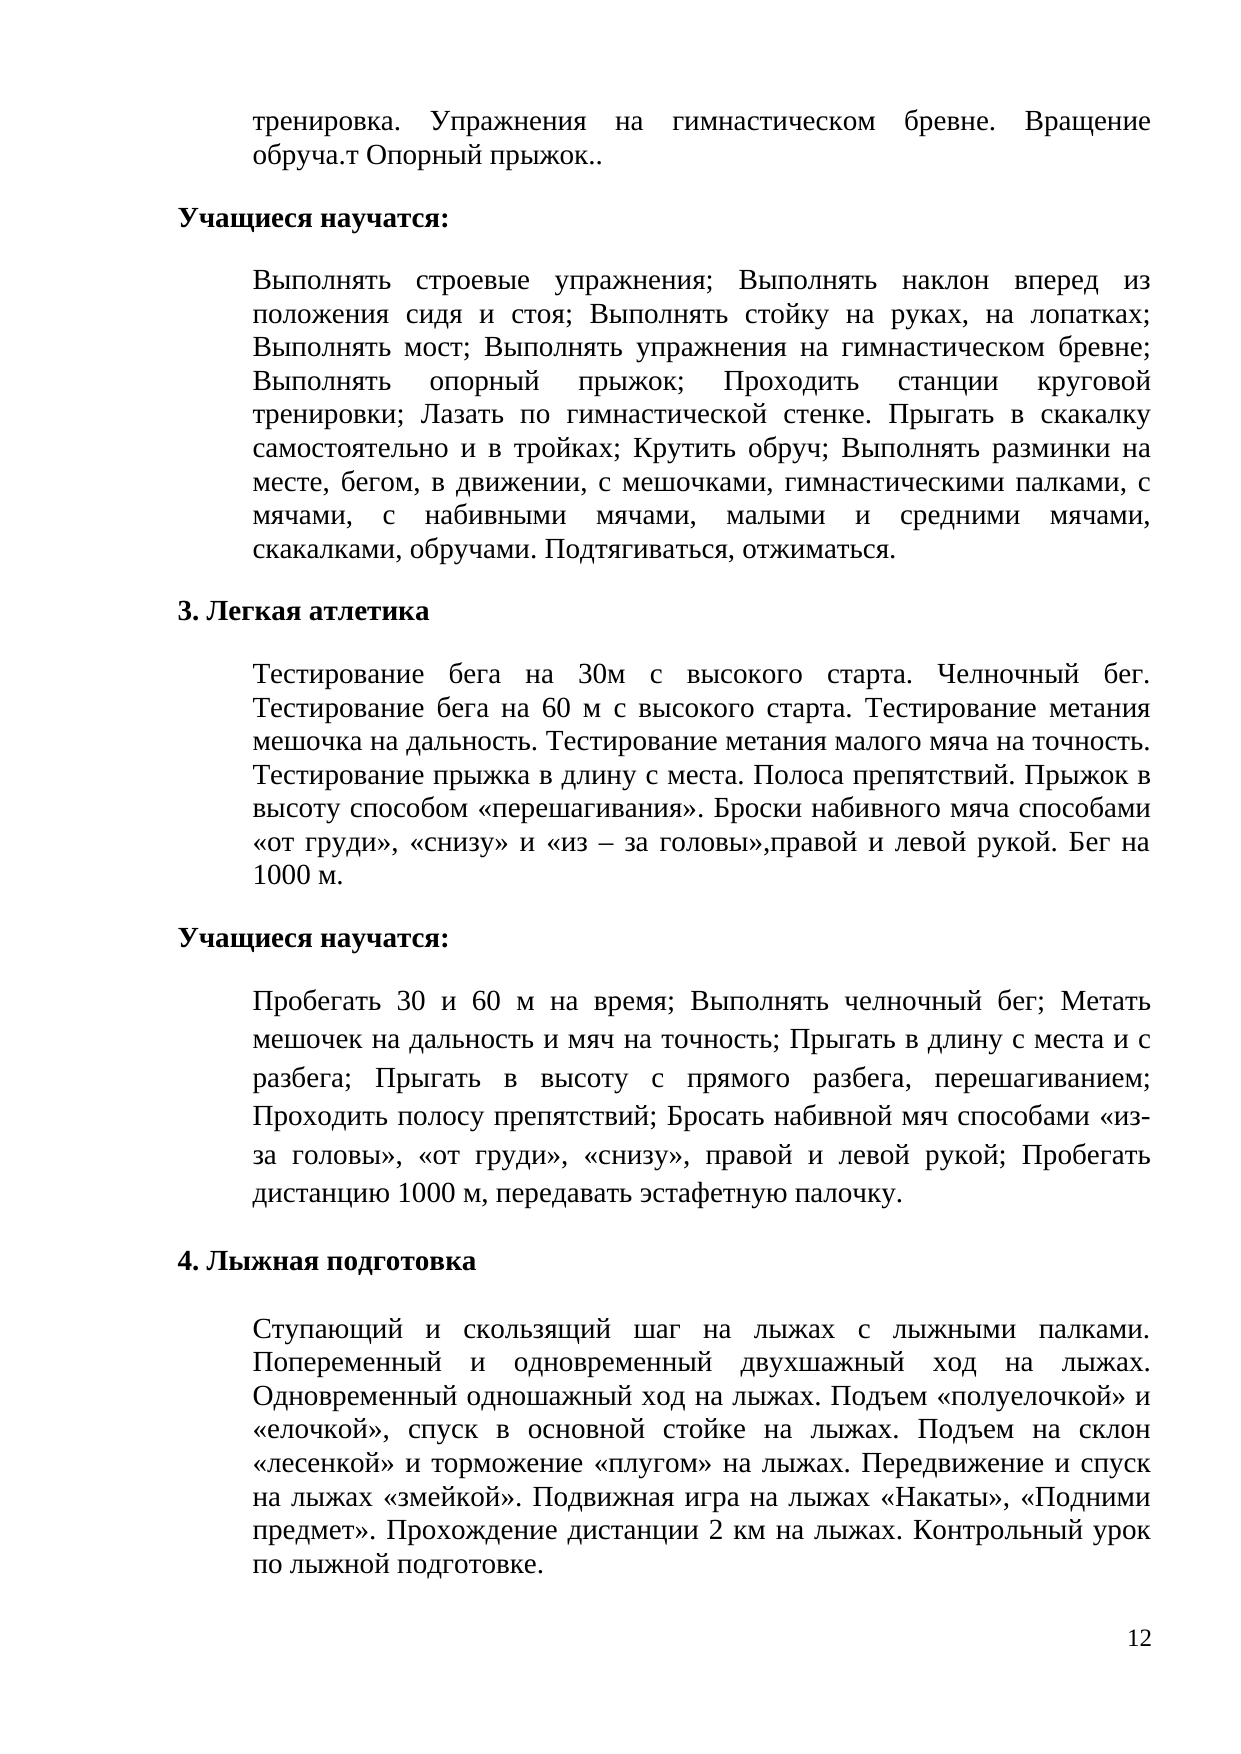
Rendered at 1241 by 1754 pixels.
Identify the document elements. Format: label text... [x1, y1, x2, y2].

text Тестирование бега на 30м с высокого старта. Челночный бег. Тестирование бега на 60 м с высокого старта. Тестирование метания мешочка на дальность. Тестирование метания малого мяча на точность. Тестирование прыжка в длину с места. Полоса препятствий. Прыжок в высоту способом «перешагивания». Броски набивного мяча способами «от груди», «снизу» и «из – за головы»,правой и левой рукой. Бег на 1000 м. [252, 656, 1152, 891]
text 4. Лыжная подготовка [177, 1243, 1152, 1277]
text Учащиеся научатся: [177, 200, 1152, 233]
text Пробегать 30 и 60 м на время; Выполнять челночный бег; Метать мешочек на дальность и мяч на точность; Прыгать в длину с места и с разбега; Прыгать в высоту с прямого разбега, перешагиванием; Проходить полосу препятствий; Бросать набивной мяч способами «из-за головы», «от груди», «снизу», правой и левой рукой; Пробегать дистанцию 1000 м, передавать эстафетную палочку. [252, 983, 1152, 1209]
text Выполнять строевые упражнения; Выполнять наклон вперед из положения сидя и стоя; Выполнять стойку на руках, на лопатках; Выполнять мост; Выполнять упражнения на гимнастическом бревне; Выполнять опорный прыжок; Проходить станции круговой тренировки; Лазать по гимнастической стенке. Прыгать в скакалку самостоятельно и в тройках; Крутить обруч; Выполнять разминки на месте, бегом, в движении, с мешочками, гимнастическими палками, с мячами, с набивными мячами, малыми и средними мячами, скакалками, обручами. Подтягиваться, отжиматься. [252, 262, 1152, 564]
text Учащиеся научатся: [177, 920, 1152, 954]
text Ступающий и скользящий шаг на лыжах с лыжными палками. Попеременный и одновременный двухшажный ход на лыжах. Одновременный одношажный ход на лыжах. Подъем «полуелочкой» и «елочкой», спуск в основной стойке на лыжах. Подъем на склон «лесенкой» и торможение «плугом» на лыжах. Передвижение и спуск на лыжах «змейкой». Подвижная игра на лыжах «Накаты», «Подними предмет». Прохождение дистанции 2 км на лыжах. Контрольный урок по лыжной подготовке. [252, 1311, 1152, 1579]
text 3. Легкая атлетика [177, 593, 1152, 627]
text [252, 103, 1152, 171]
